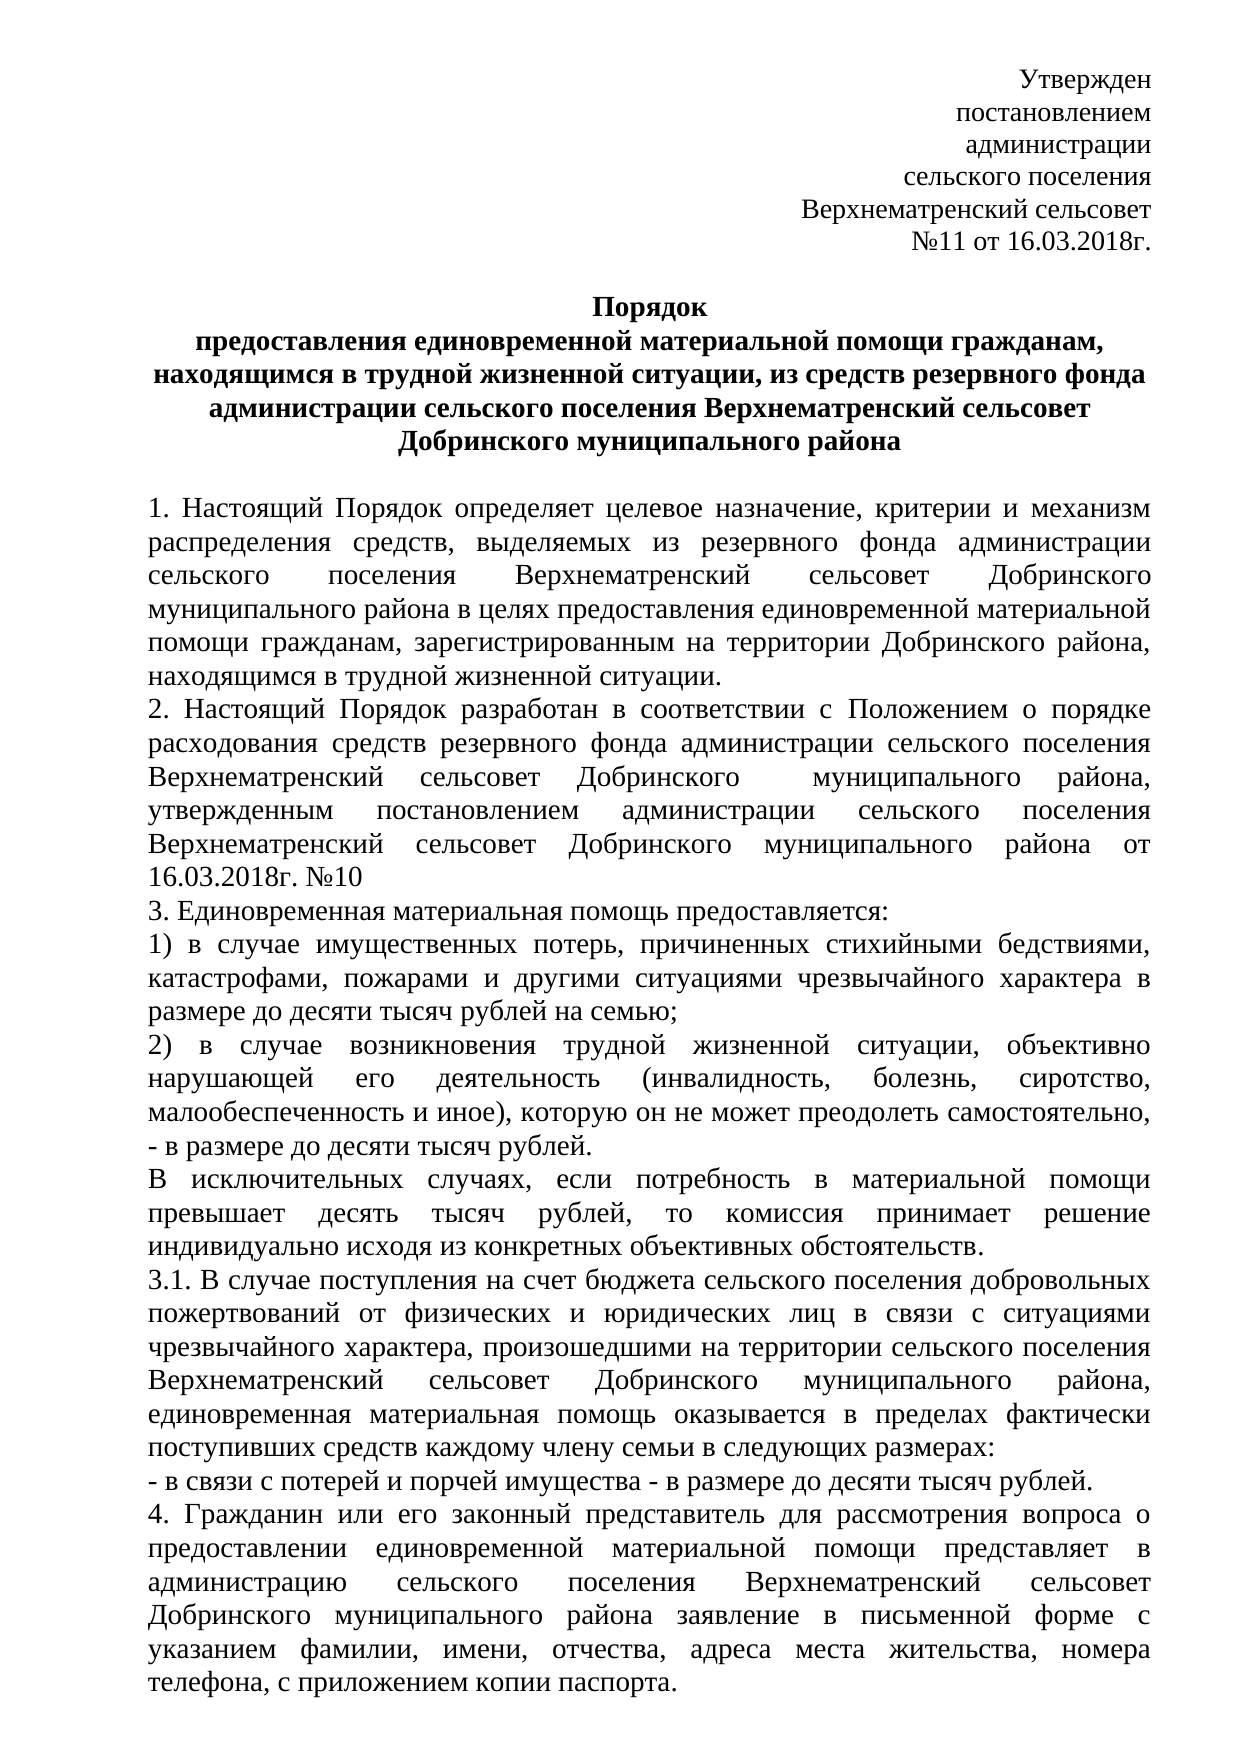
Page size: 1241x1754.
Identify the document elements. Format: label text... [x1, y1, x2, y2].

text В исключительных случаях, если потребность в материальной помощи превышает десять тысяч рублей, то комиссия принимает решение индивидуально исходя из конкретных объективных обстоятельств. [148, 1161, 1152, 1262]
text 1) в случае имущественных потерь, причиненных стихийными бедствиями, катастрофами, пожарами и другими ситуациями чрезвычайного характера в размере до десяти тысяч рублей на семью; [148, 926, 1152, 1027]
text №11 от 16.03.2018г. [148, 224, 1152, 257]
text 1. Настоящий Порядок определяет целевое назначение, критерии и механизм распределения средств, выделяемых из резервного фонда администрации сельского поселения Верхнематренский сельсовет Добринского муниципального района в целях предоставления единовременной материальной помощи гражданам, зарегистрированным на территории Добринского района, находящимся в трудной жизненной ситуации. [148, 490, 1152, 692]
text 3. Единовременная материальная помощь предоставляется: [148, 893, 1152, 926]
text 4. Гражданин или его законный представитель для рассмотрения вопроса о предоставлении единовременной материальной помощи представляет в администрацию сельского поселения Верхнематренский сельсовет Добринского муниципального района заявление в письменной форме с указанием фамилии, имени, отчества, адреса места жительства, номера телефона, с приложением копии паспорта. [148, 1497, 1152, 1698]
text 2. Настоящий Порядок разработан в соответствии с Положением о порядке расходования средств резервного фонда администрации сельского поселения Верхнематренский сельсовет Добринского муниципального района, утвержденным постановлением администрации сельского поселения Верхнематренский сельсовет Добринского муниципального района от 16.03.2018г. №10 [148, 692, 1152, 893]
text 2) в случае возникновения трудной жизненной ситуации, объективно нарушающей его деятельность (инвалидность, болезнь, сиротство, малообеспеченность и иное), которую он не может преодолеть самостоятельно, - в размере до десяти тысяч рублей. [148, 1027, 1152, 1161]
text администрации [148, 127, 1152, 159]
text - в связи с потерей и порчей имущества - в размере до десяти тысяч рублей. [148, 1463, 1152, 1497]
text постановлением [148, 95, 1152, 127]
text Утвержден [148, 62, 1152, 95]
text предоставления единовременной материальной помощи гражданам, находящимся в трудной жизненной ситуации, из средств резервного фонда администрации сельского поселения Верхнематренский сельсовет Добринского муниципального района [148, 323, 1152, 457]
text Верхнематренский сельсовет [148, 192, 1152, 224]
text Порядок [148, 289, 1152, 323]
text сельского поселения [148, 159, 1152, 192]
text 3.1. В случае поступления на счет бюджета сельского поселения добровольных пожертвований от физических и юридических лиц в связи с ситуациями чрезвычайного характера, произошедшими на территории сельского поселения Верхнематренский сельсовет Добринского муниципального района, единовременная материальная помощь оказывается в пределах фактически поступивших средств каждому члену семьи в следующих размерах: [148, 1262, 1152, 1463]
